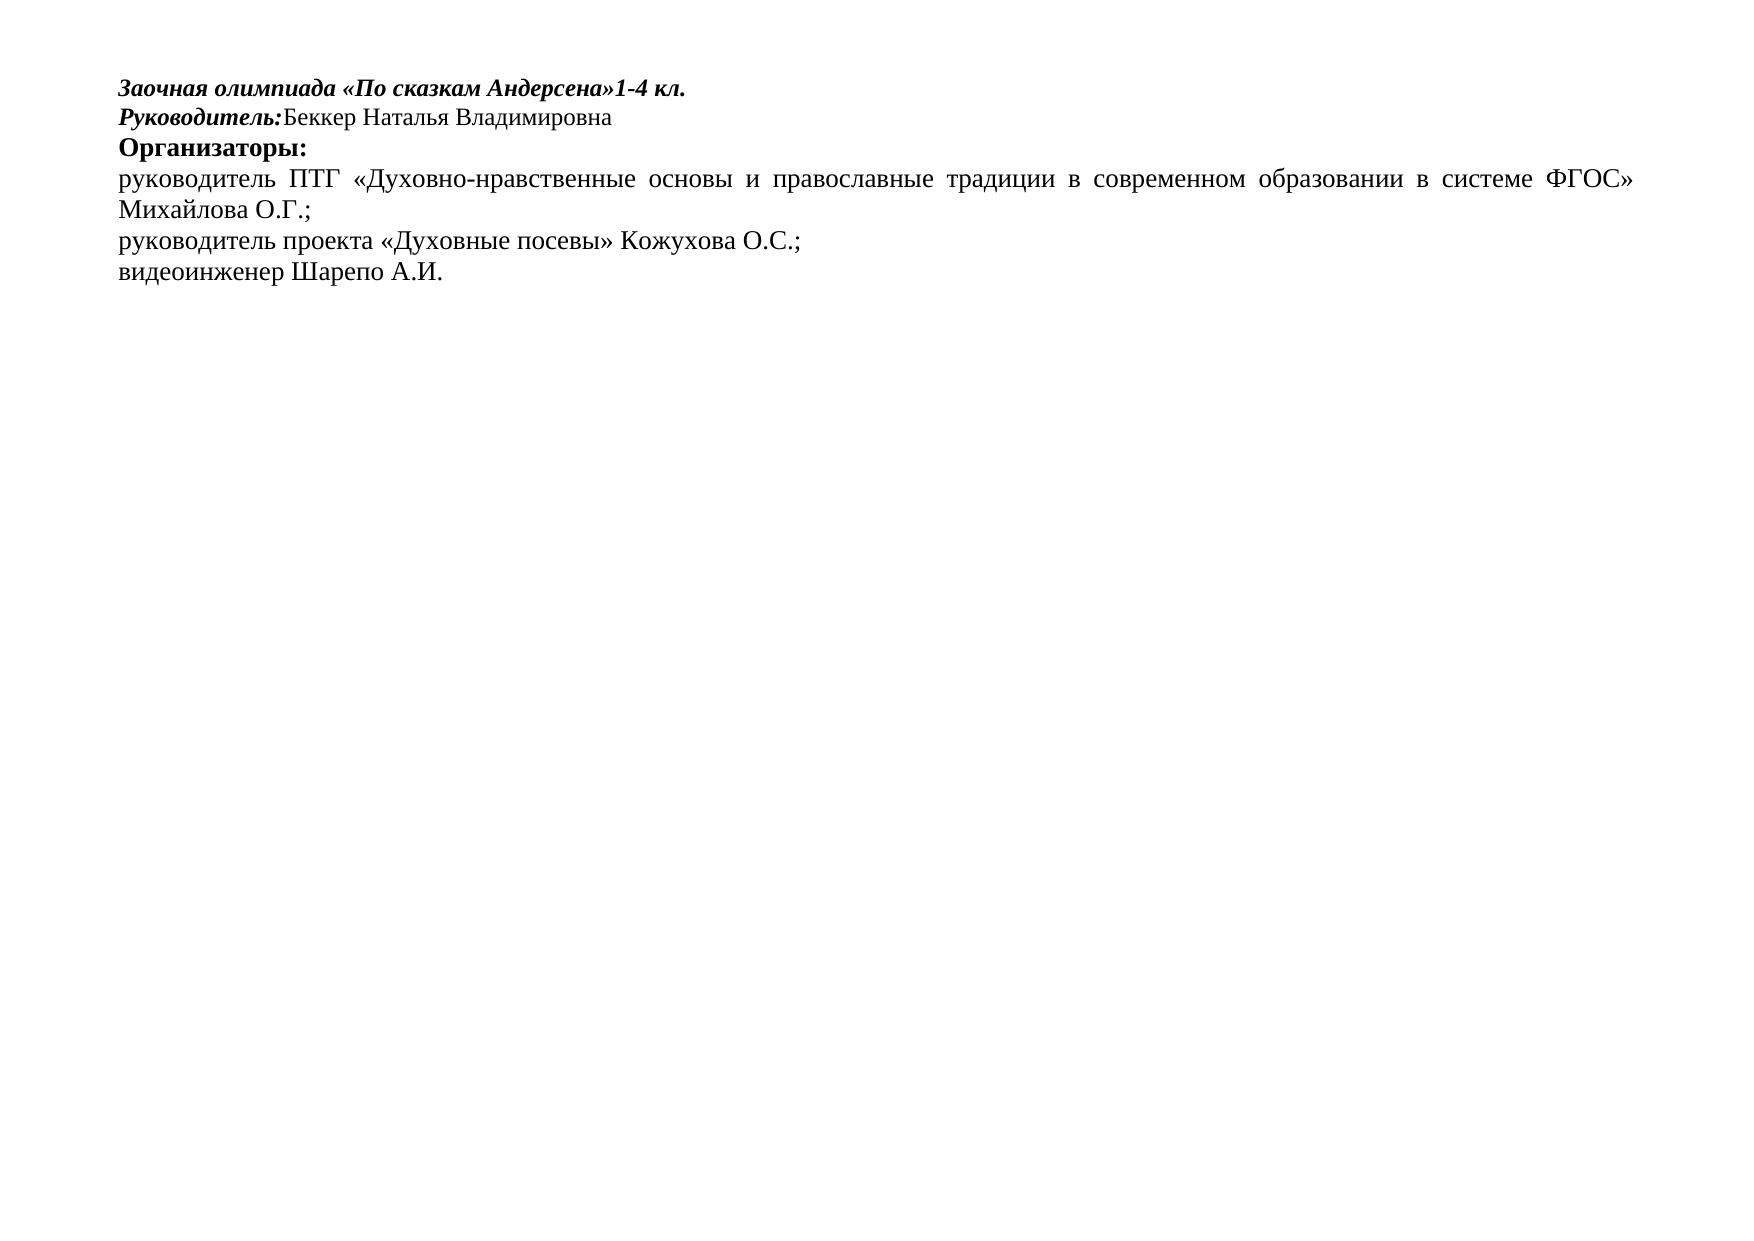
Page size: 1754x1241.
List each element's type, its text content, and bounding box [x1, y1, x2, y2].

text Организаторы: [118, 131, 1636, 162]
text видеоинженер Шарепо А.И. [118, 255, 1636, 286]
text Заочная олимпиада «По сказкам Андерсена»1-4 кл. [118, 73, 1636, 102]
text Руководитель:Беккер Наталья Владимировна [118, 102, 1636, 131]
text руководитель ПТГ «Духовно-нравственные основы и православные традиции в современном образовании в системе ФГОС» Михайлова О.Г.; [118, 162, 1636, 224]
text руководитель проекта «Духовные посевы» Кожухова О.С.; [118, 224, 1636, 255]
